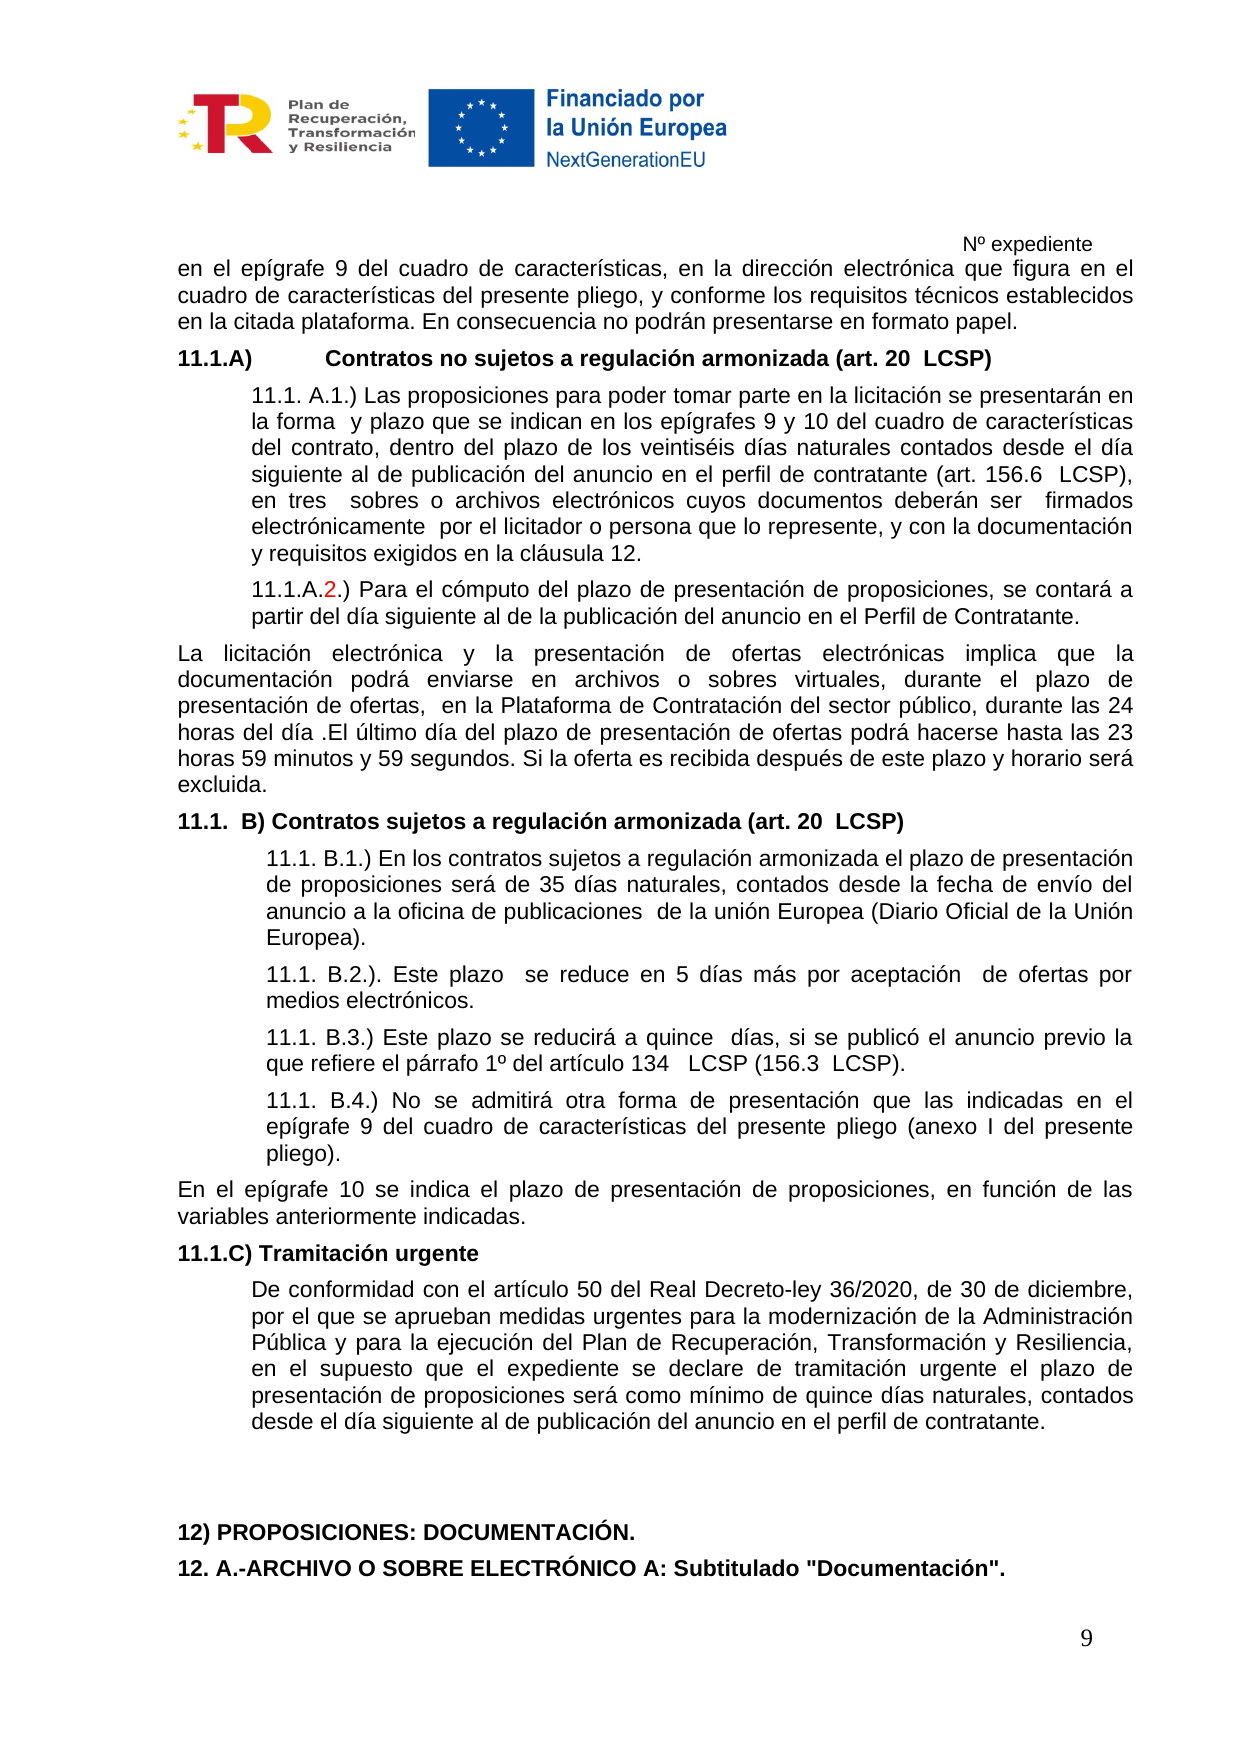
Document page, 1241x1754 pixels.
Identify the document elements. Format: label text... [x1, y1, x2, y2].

picture [177, 73, 733, 174]
text 11.1. B) Contratos sujetos a regulación armonizada (art. 20 LCSP) [177, 808, 1134, 834]
text 11.1. B.3.) Este plazo se reducirá a quince días, si se publicó el anuncio previo la que refiere el párrafo 1º del artículo 134 LCSP (156.3 LCSP). [266, 1024, 1134, 1077]
text 11.1. B.1.) En los contratos sujetos a regulación armonizada el plazo de presentación de proposiciones será de 35 días naturales, contados desde la fecha de envío del anuncio a la oficina de publicaciones de la unión Europea (Diario Oficial de la Unión Europea). [266, 845, 1134, 950]
text De conformidad con el artículo 50 del Real Decreto-ley 36/2020, de 30 de diciembre, por el que se aprueban medidas urgentes para la modernización de la Administración Pública y para la ejecución del Plan de Recuperación, Transformación y Resiliencia, en el supuesto que el expediente se declare de tramitación urgente el plazo de presentación de proposiciones será como mínimo de quince días naturales, contados desde el día siguiente al de publicación del anuncio en el perfil de contratante. [251, 1276, 1134, 1434]
text 12) PROPOSICIONES: DOCUMENTACIÓN. [177, 1518, 1134, 1545]
text 11.1. B.2.). Este plazo se reduce en 5 días más por aceptación de ofertas por medios electrónicos. [266, 961, 1134, 1013]
text 11.1.A.2.) Para el cómputo del plazo de presentación de proposiciones, se contará a partir del día siguiente al de la publicación del anuncio en el Perfil de Contratante. [251, 576, 1134, 629]
text La licitación electrónica y la presentación de ofertas electrónicas implica que la documentación podrá enviarse en archivos o sobres virtuales, durante el plazo de presentación de ofertas, en la Plataforma de Contratación del sector público, durante las 24 horas del día .El último día del plazo de presentación de ofertas podrá hacerse hasta las 23 horas 59 minutos y 59 segundos. Si la oferta es recibida después de este plazo y horario será excluida. [177, 639, 1134, 798]
text En el epígrafe 10 se indica el plazo de presentación de proposiciones, en función de las variables anteriormente indicadas. [177, 1176, 1134, 1229]
text 12. A.-ARCHIVO O SOBRE ELECTRÓNICO A: Subtitulado "Documentación". [177, 1555, 1134, 1582]
text 11.1.A) Contratos no sujetos a regulación armonizada (art. 20 LCSP) [177, 345, 1134, 371]
text 11.1.C) Tramitación urgente [177, 1239, 1134, 1266]
text 11.1. B.4.) No se admitirá otra forma de presentación que las indicadas en el epígrafe 9 del cuadro de características del presente pliego (anexo I del presente pliego). [266, 1087, 1134, 1166]
text 11.1. A.1.) Las proposiciones para poder tomar parte en la licitación se presentarán en la forma y plazo que se indican en los epígrafes 9 y 10 del cuadro de características del contrato, dentro del plazo de los veintiséis días naturales contados desde el día siguiente al de publicación del anuncio en el perfil de contratante (art. 156.6 LCSP), en tres sobres o archivos electrónicos cuyos documentos deberán ser firmados electrónicamente por el licitador o persona que lo represente, y con la documentación y requisitos exigidos en la cláusula 12. [251, 382, 1134, 566]
